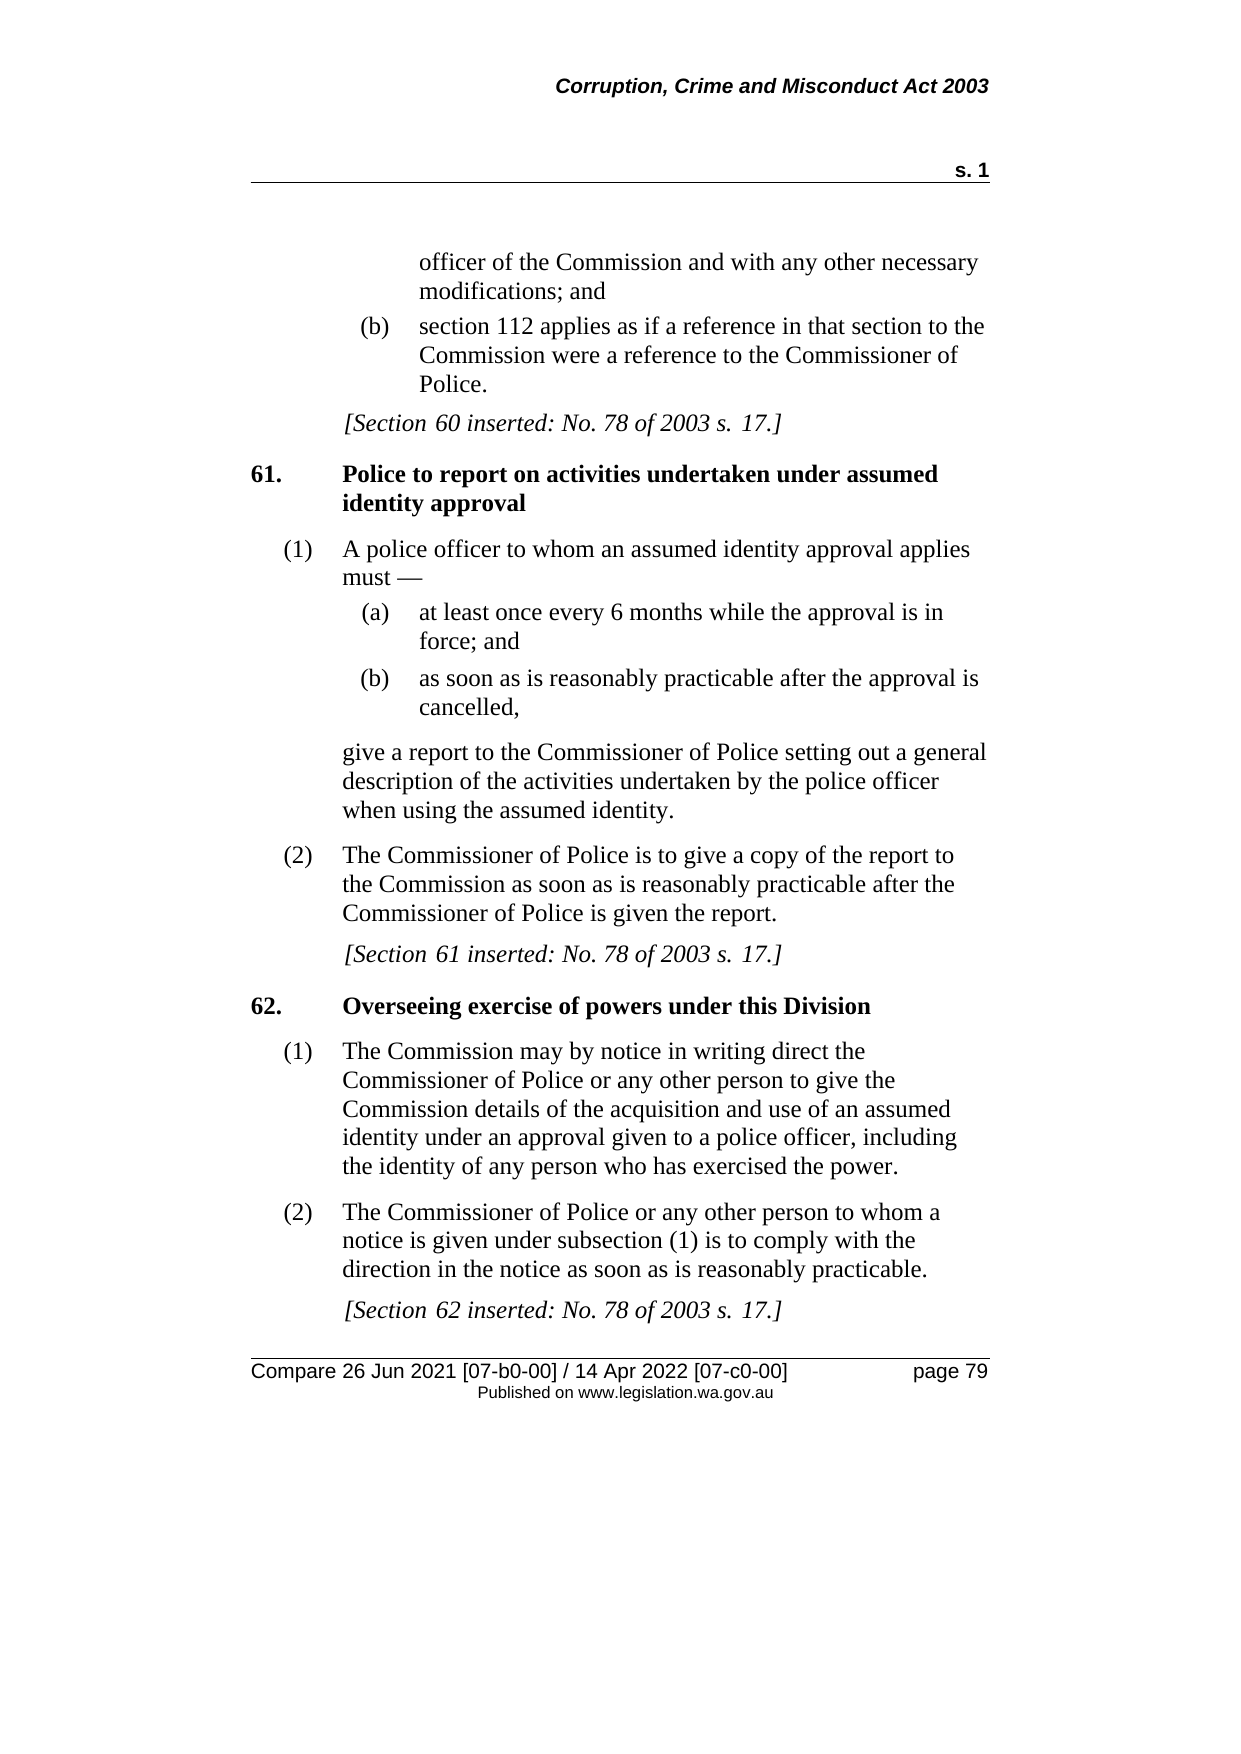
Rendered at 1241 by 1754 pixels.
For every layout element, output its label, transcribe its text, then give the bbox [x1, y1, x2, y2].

text (b) section 112 applies as if a reference in that section to the Commission were a reference to the Commissioner of Police. [251, 311, 990, 397]
subtitle 62. Overseeing exercise of powers under this Division [251, 991, 990, 1019]
text [Section 60 inserted: No. 78 of 2003 s. 17.] [251, 408, 990, 437]
text (a) at least once every 6 months while the approval is in force; and [251, 597, 990, 655]
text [251, 247, 990, 305]
text (2) The Commissioner of Police or any other person to whom a notice is given under subsection (1) is to comply with the direction in the notice as soon as is reasonably practicable. [251, 1197, 990, 1283]
text (1) A police officer to whom an assumed identity approval applies must — [251, 534, 990, 591]
text (1) The Commission may by notice in writing direct the Commissioner of Police or any other person to give the Commission details of the acquisition and use of an assumed identity under an approval given to a police officer, including the identity of any person who has exercised the power. [251, 1036, 990, 1180]
subtitle 61. Police to report on activities undertaken under assumed identity approval [251, 459, 990, 517]
text (b) as soon as is reasonably practicable after the approval is cancelled, [251, 663, 990, 721]
text [Section 61 inserted: No. 78 of 2003 s. 17.] [251, 939, 990, 968]
text [Section 62 inserted: No. 78 of 2003 s. 17.] [251, 1295, 990, 1324]
text give a report to the Commissioner of Police setting out a general description of the activities undertaken by the police officer when using the assumed identity. [251, 737, 990, 824]
text (2) The Commissioner of Police is to give a copy of the report to the Commission as soon as is reasonably practicable after the Commissioner of Police is given the report. [251, 840, 990, 927]
